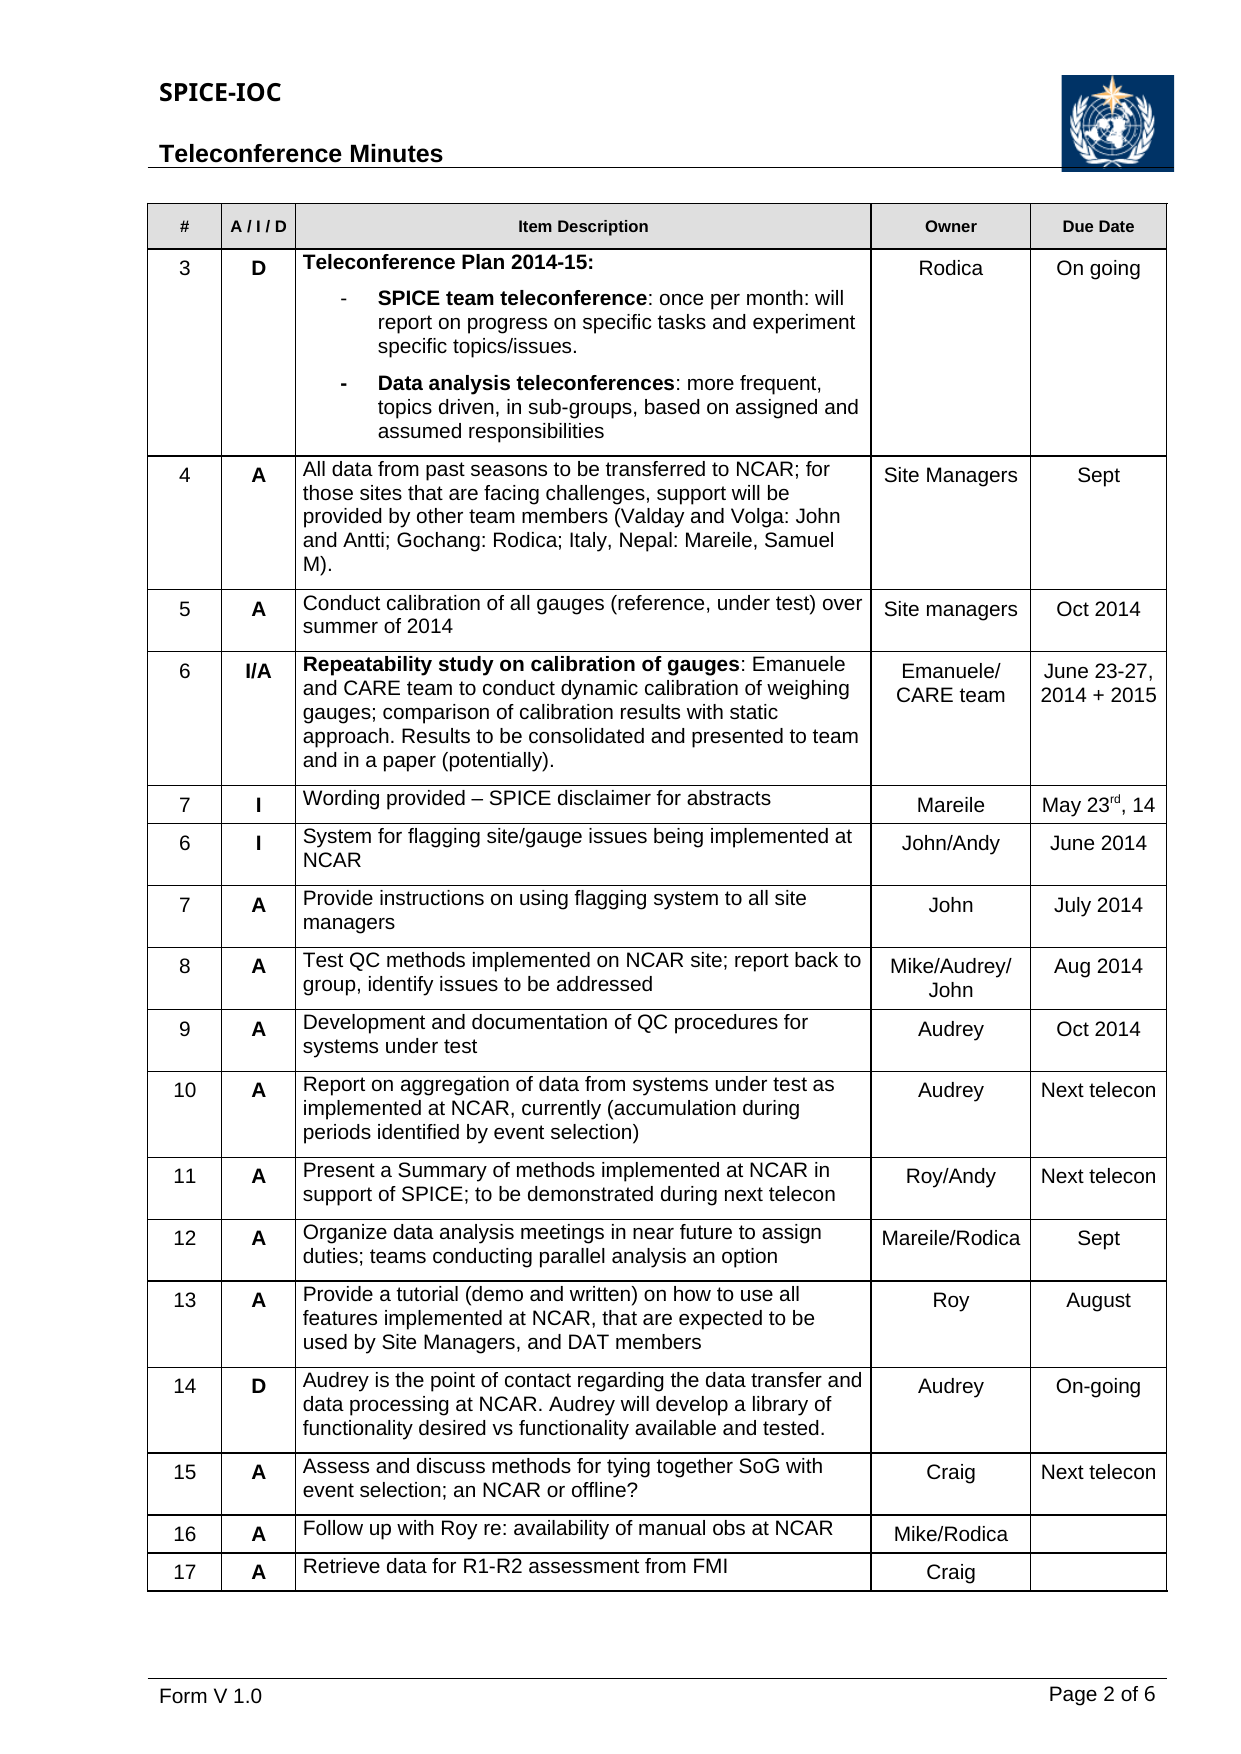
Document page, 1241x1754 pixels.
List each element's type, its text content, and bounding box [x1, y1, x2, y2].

table_cell 10 [148, 1072, 221, 1156]
table_cell A [222, 1554, 295, 1590]
table_cell John/Andy [872, 824, 1030, 884]
table_cell Emanuele/ CARE team [872, 652, 1030, 784]
table_cell 14 [148, 1368, 221, 1452]
table_cell A [222, 1220, 295, 1280]
table_cell May 23rd, 14 [1031, 786, 1166, 823]
table_cell A [222, 886, 295, 947]
table_cell System for flagging site/gauge issues being implemented at NCAR [296, 824, 870, 884]
table_cell Wording provided – SPICE disclaimer for abstracts [296, 786, 870, 823]
table_cell Audrey [872, 1010, 1030, 1071]
table_cell 15 [148, 1454, 221, 1514]
table_cell Roy [872, 1282, 1030, 1366]
table_cell I/A [222, 652, 295, 784]
table_cell Conduct calibration of all gauges (reference, under test) over summer of 2014 [296, 590, 870, 651]
table_cell [1031, 1516, 1166, 1552]
table_cell Audrey [872, 1368, 1030, 1452]
table_cell A [222, 948, 295, 1008]
table_cell [1031, 1554, 1166, 1590]
table_cell 3 [148, 250, 221, 455]
table_cell 12 [148, 1220, 221, 1280]
table_cell I [222, 824, 295, 884]
table_cell 9 [148, 1010, 221, 1071]
table_cell A [222, 1516, 295, 1552]
table_cell Test QC methods implemented on NCAR site; report back to group, identify issues to be addressed [296, 948, 870, 1008]
table_cell Next telecon [1031, 1454, 1166, 1514]
table_cell Audrey is the point of contact regarding the data transfer and data processing at NCAR. Audrey will develop a library of functionality desired vs functionality available and tested. [296, 1368, 870, 1452]
table_cell Roy/Andy [872, 1158, 1030, 1218]
table_cell D [222, 1368, 295, 1452]
table_cell Report on aggregation of data from systems under test as implemented at NCAR, currently (accumulation during periods identified by event selection) [296, 1072, 870, 1156]
table_cell Provide a tutorial (demo and written) on how to use all features implemented at NCAR, that are expected to be used by Site Managers, and DAT members [296, 1282, 870, 1366]
table_cell Craig [872, 1554, 1030, 1590]
table_cell On-going [1031, 1368, 1166, 1452]
table_cell 4 [148, 457, 221, 589]
table_cell 13 [148, 1282, 221, 1366]
table_cell 6 [148, 652, 221, 784]
table_cell Assess and discuss methods for tying together SoG with event selection; an NCAR or offline? [296, 1454, 870, 1514]
picture [1061, 75, 1175, 172]
table_header A / I / D [222, 204, 295, 248]
table_cell Site Managers [872, 457, 1030, 589]
table_cell Rodica [872, 250, 1030, 455]
table_cell Organize data analysis meetings in near future to assign duties; teams conducting parallel analysis an option [296, 1220, 870, 1280]
table_cell Mareile/Rodica [872, 1220, 1030, 1280]
table_cell Oct 2014 [1031, 590, 1166, 651]
table_cell Mareile [872, 786, 1030, 823]
table_header Due Date [1031, 204, 1166, 248]
table_cell 17 [148, 1554, 221, 1590]
table_cell Oct 2014 [1031, 1010, 1166, 1071]
table_cell June 23-27, 2014 + 2015 [1031, 652, 1166, 784]
table_cell 7 [148, 886, 221, 947]
table_cell 11 [148, 1158, 221, 1218]
table_cell Audrey [872, 1072, 1030, 1156]
table_cell John [872, 886, 1030, 947]
table_cell Sept [1031, 457, 1166, 589]
table_header Owner [872, 204, 1030, 248]
table_cell Sept [1031, 1220, 1166, 1280]
table_cell I [222, 786, 295, 823]
table_cell 7 [148, 786, 221, 823]
table_cell Mike/Rodica [872, 1516, 1030, 1552]
table_cell Development and documentation of QC procedures for systems under test [296, 1010, 870, 1071]
table_cell Retrieve data for R1-R2 assessment from FMI [296, 1554, 870, 1590]
table_cell 16 [148, 1516, 221, 1552]
table_cell A [222, 1072, 295, 1156]
table_cell All data from past seasons to be transferred to NCAR; for those sites that are facing challenges, support will be provided by other team members (Valday and Volga: John and Antti; Gochang: Rodica; Italy, Nepal: Mareile, Samuel M). [296, 457, 870, 589]
table_cell On going [1031, 250, 1166, 455]
table_cell August [1031, 1282, 1166, 1366]
table_header # [148, 204, 221, 248]
table_cell Site managers [872, 590, 1030, 651]
table_cell 8 [148, 948, 221, 1008]
table_cell Repeatability study on calibration of gauges: Emanuele and CARE team to conduct dynamic calibration of weighing gauges; comparison of calibration results with static approach. Results to be consolidated and presented to team and in a paper (potentially). [296, 652, 870, 784]
table_cell A [222, 1158, 295, 1218]
table_cell Provide instructions on using flagging system to all site managers [296, 886, 870, 947]
table_cell A [222, 1282, 295, 1366]
table_cell A [222, 590, 295, 651]
table_cell 5 [148, 590, 221, 651]
table_cell Mike/Audrey/ John [872, 948, 1030, 1008]
table_cell Next telecon [1031, 1072, 1166, 1156]
table_cell July 2014 [1031, 886, 1166, 947]
table_cell Next telecon [1031, 1158, 1166, 1218]
table_cell A [222, 457, 295, 589]
table_header Item Description [296, 204, 870, 248]
table_cell A [222, 1454, 295, 1514]
table_cell D [222, 250, 295, 455]
table_cell June 2014 [1031, 824, 1166, 884]
table_cell 6 [148, 824, 221, 884]
table_cell Follow up with Roy re: availability of manual obs at NCAR [296, 1516, 870, 1552]
table_cell A [222, 1010, 295, 1071]
table_cell Craig [872, 1454, 1030, 1514]
table_cell Present a Summary of methods implemented at NCAR in support of SPICE; to be demonstrated during next telecon [296, 1158, 870, 1218]
table_cell Aug 2014 [1031, 948, 1166, 1008]
table_cell Teleconference Plan 2014-15: SPICE team teleconference: once per month: will report on progress on specific tasks and experiment specific topics/issues. Data analysis teleconferences: more frequent, topics driven, in sub-groups, based on assigned and assumed responsibilities [296, 250, 870, 455]
